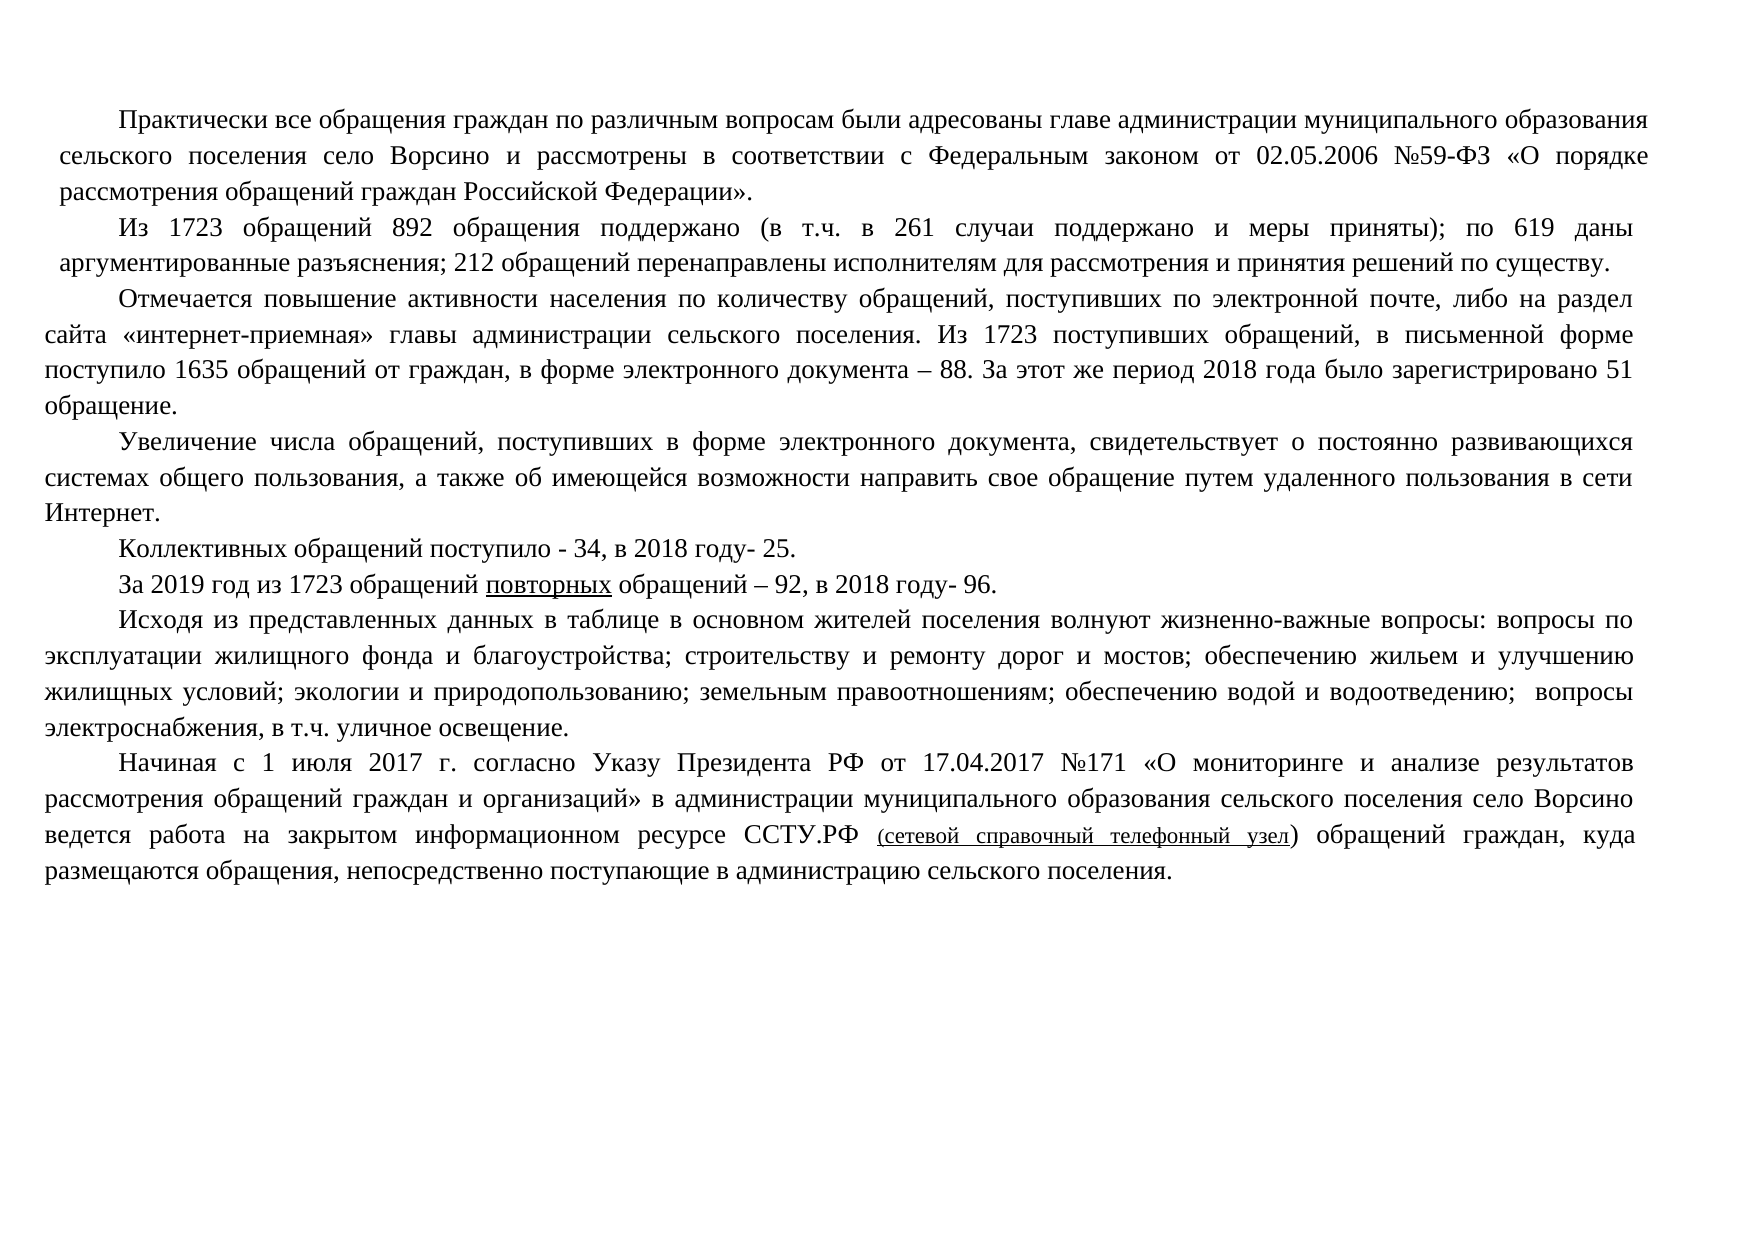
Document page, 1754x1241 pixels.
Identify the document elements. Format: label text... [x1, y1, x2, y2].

text Практически все обращения граждан по различным вопросам были адресованы главе администрации муниципального образования сельского поселения село Ворсино и рассмотрены в соответствии с Федеральным законом от 02.05.2006 №59-ФЗ «О порядке рассмотрения обращений граждан Российской Федерации». [59, 103, 1651, 206]
text Увеличение числа обращений, поступивших в форме электронного документа, свидетельствует о постоянно развивающихся системах общего пользования, а также об имеющейся возможности направить свое обращение путем удаленного пользования в сети Интернет. [44, 425, 1636, 528]
text За 2019 год из 1723 обращений повторных обращений – 92, в 2018 году- 96. [59, 568, 1636, 599]
text Исходя из представленных данных в таблице в основном жителей поселения волнуют жизненно-важные вопросы: вопросы по эксплуатации жилищного фонда и благоустройства; строительству и ремонту дорог и мостов; обеспечению жильем и улучшению жилищных условий; экологии и природопользованию; земельным правоотношениям; обеспечению водой и водоотведению; вопросы электроснабжения, в т.ч. уличное освещение. [44, 604, 1636, 742]
text Коллективных обращений поступило - 34, в 2018 году- 25. [118, 532, 1651, 563]
text Из 1723 обращений 892 обращения поддержано (в т.ч. в 261 случаи поддержано и меры приняты); по 619 даны аргументированные разъяснения; 212 обращений перенаправлены исполнителям для рассмотрения и принятия решений по существу. [59, 211, 1636, 277]
text Начиная с 1 июля 2017 г. согласно Указу Президента РФ от 17.04.2017 №171 «О мониторинге и анализе результатов рассмотрения обращений граждан и организаций» в администрации муниципального образования сельского поселения село Ворсино ведется работа на закрытом информационном ресурсе ССТУ.РФ (сетевой справочный телефонный узел) обращений граждан, куда размещаются обращения, непосредственно поступающие в администрацию сельского поселения. [44, 747, 1636, 885]
text Отмечается повышение активности населения по количеству обращений, поступивших по электронной почте, либо на раздел сайта «интернет-приемная» главы администрации сельского поселения. Из 1723 поступивших обращений, в письменной форме поступило 1635 обращений от граждан, в форме электронного документа – 88. За этот же период 2018 года было зарегистрировано 51 обращение. [44, 282, 1636, 420]
